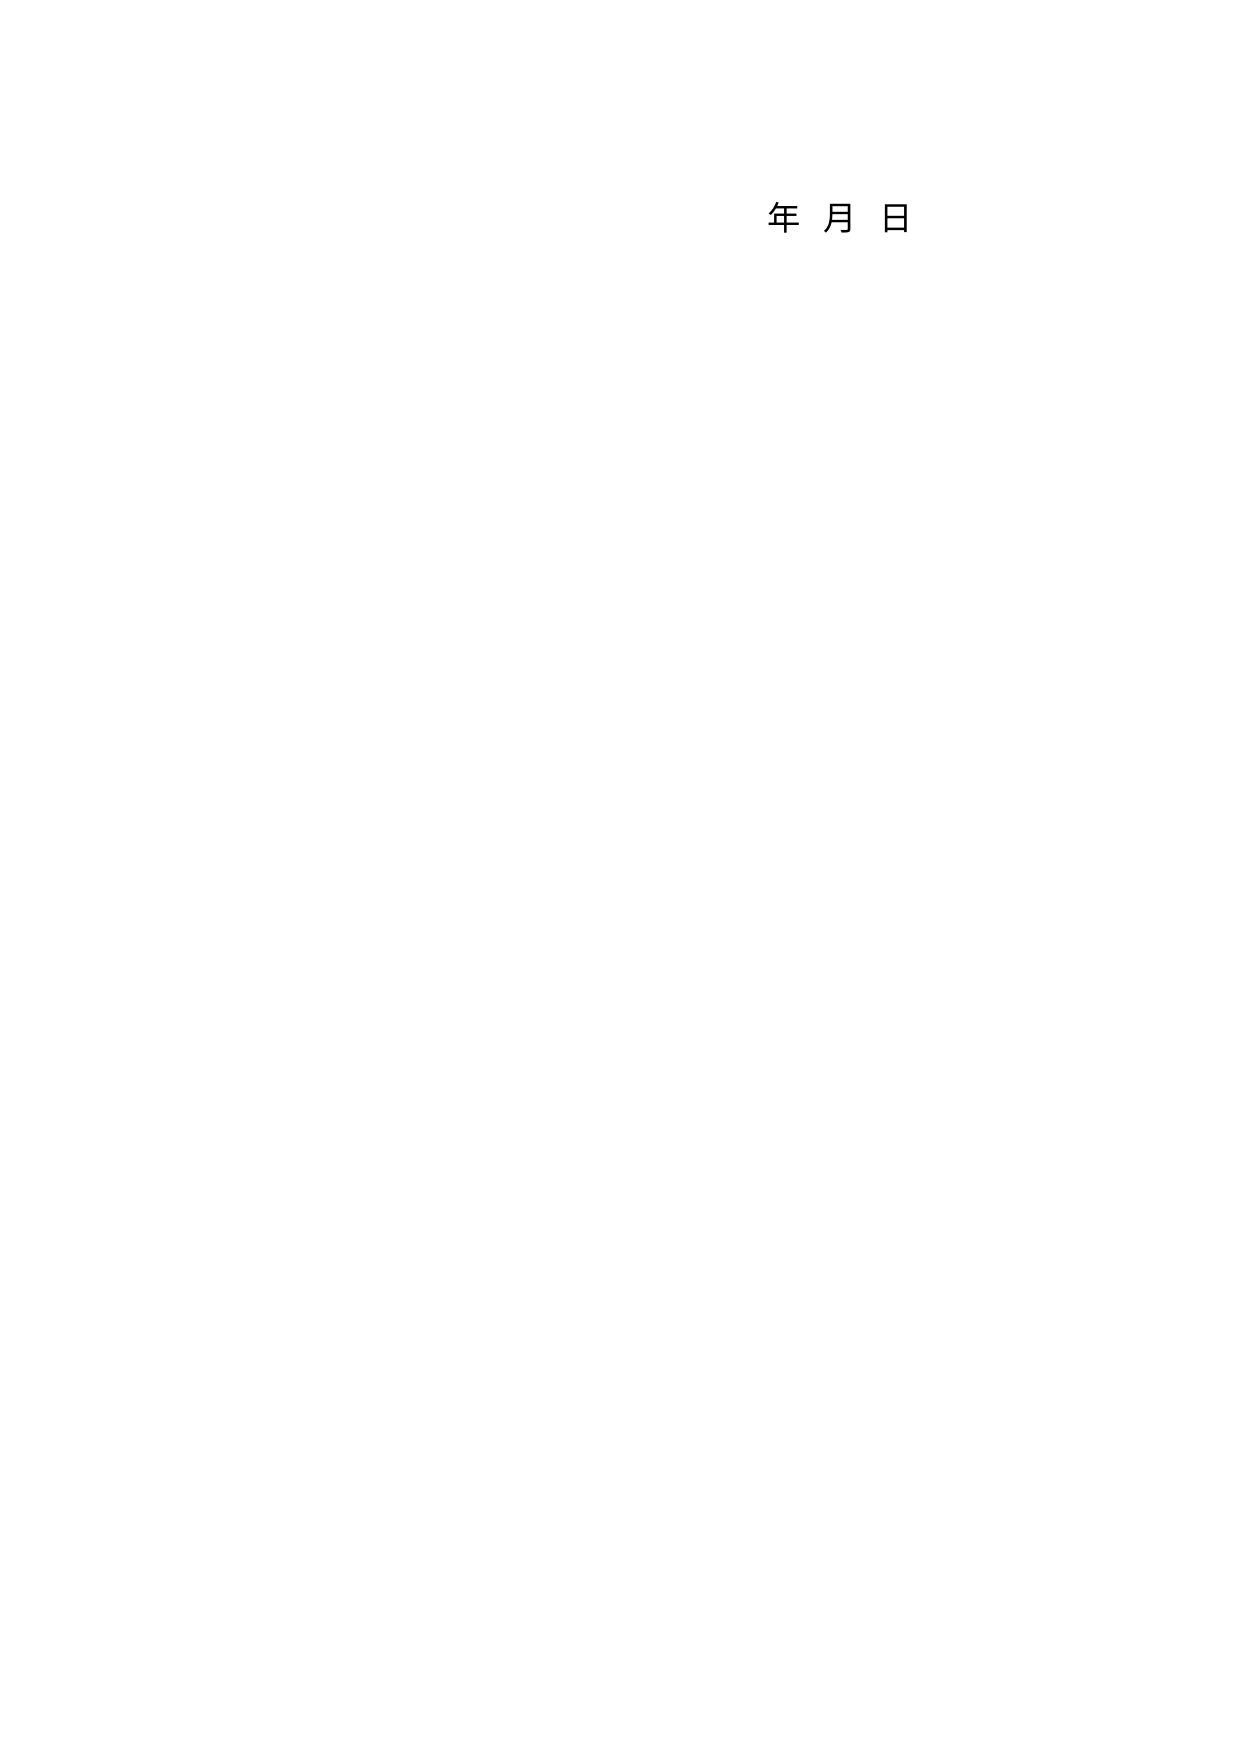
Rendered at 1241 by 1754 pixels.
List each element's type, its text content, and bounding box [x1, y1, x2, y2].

text 年 月 日 [187, 172, 1053, 260]
